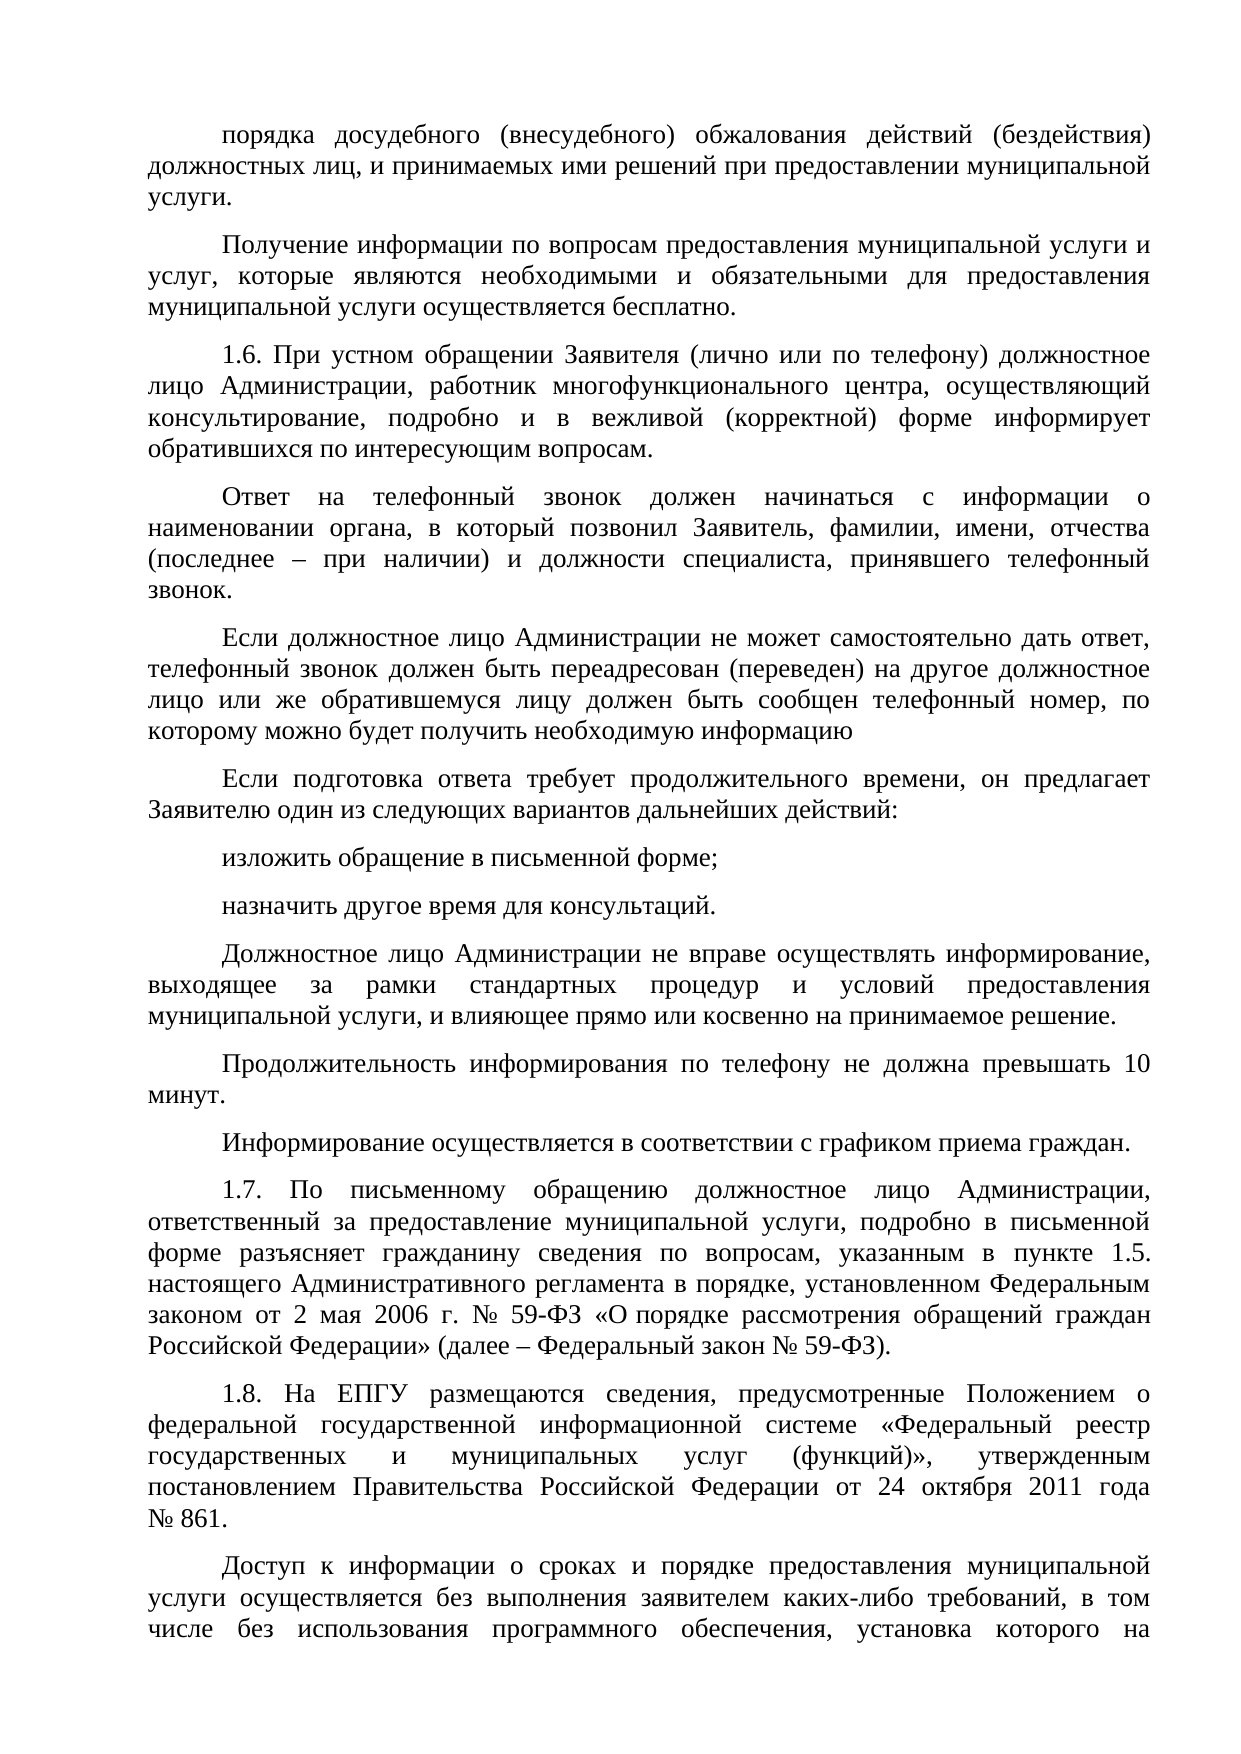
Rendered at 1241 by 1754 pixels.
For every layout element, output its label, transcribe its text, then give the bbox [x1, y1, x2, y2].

text 1.7. По письменному обращению должностное лицо Администрации, ответственный за предоставление муниципальной услуги, подробно в письменной форме разъясняет гражданину сведения по вопросам, указанным в пункте 1.5. настоящего Административного регламента в порядке, установленном Федеральным законом от 2 мая 2006 г. № 59-ФЗ «О порядке рассмотрения обращений граждан Российской Федерации» (далее – Федеральный закон № 59-ФЗ). [148, 1173, 1152, 1360]
text Если подготовка ответа требует продолжительного времени, он предлагает Заявителю один из следующих вариантов дальнейших действий: [148, 762, 1152, 824]
text Если должностное лицо Администрации не может самостоятельно дать ответ, телефонный звонок должен быть переадресован (переведен) на другое должностное лицо или же обратившемуся лицу должен быть сообщен телефонный номер, по которому можно будет получить необходимую информацию [148, 621, 1152, 745]
text 1.8. На ЕПГУ размещаются сведения, предусмотренные Положением о федеральной государственной информационной системе «Федеральный реестр государственных и муниципальных услуг (функций)», утвержденным постановлением Правительства Российской Федерации от 24 октября 2011 года № 861. [148, 1377, 1152, 1533]
text изложить обращение в письменной форме; [148, 841, 1152, 872]
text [148, 1549, 1152, 1643]
text Получение информации по вопросам предоставления муниципальной услуги и услуг, которые являются необходимыми и обязательными для предоставления муниципальной услуги осуществляется бесплатно. [148, 228, 1152, 322]
text назначить другое время для консультаций. [148, 889, 1152, 920]
text порядка досудебного (внесудебного) обжалования действий (бездействия) должностных лиц, и принимаемых ими решений при предоставлении муниципальной услуги. [148, 118, 1152, 212]
text 1.6. При устном обращении Заявителя (лично или по телефону) должностное лицо Администрации, работник многофункционального центра, осуществляющий консультирование, подробно и в вежливой (корректной) форме информирует обратившихся по интересующим вопросам. [148, 338, 1152, 463]
text Ответ на телефонный звонок должен начинаться с информации о наименовании органа, в который позвонил Заявитель, фамилии, имени, отчества (последнее – при наличии) и должности специалиста, принявшего телефонный звонок. [148, 479, 1152, 604]
text Должностное лицо Администрации не вправе осуществлять информирование, выходящее за рамки стандартных процедур и условий предоставления муниципальной услуги, и влияющее прямо или косвенно на принимаемое решение. [148, 937, 1152, 1030]
text Продолжительность информирования по телефону не должна превышать 10 минут. [148, 1047, 1152, 1109]
text Информирование осуществляется в соответствии с графиком приема граждан. [148, 1126, 1152, 1157]
